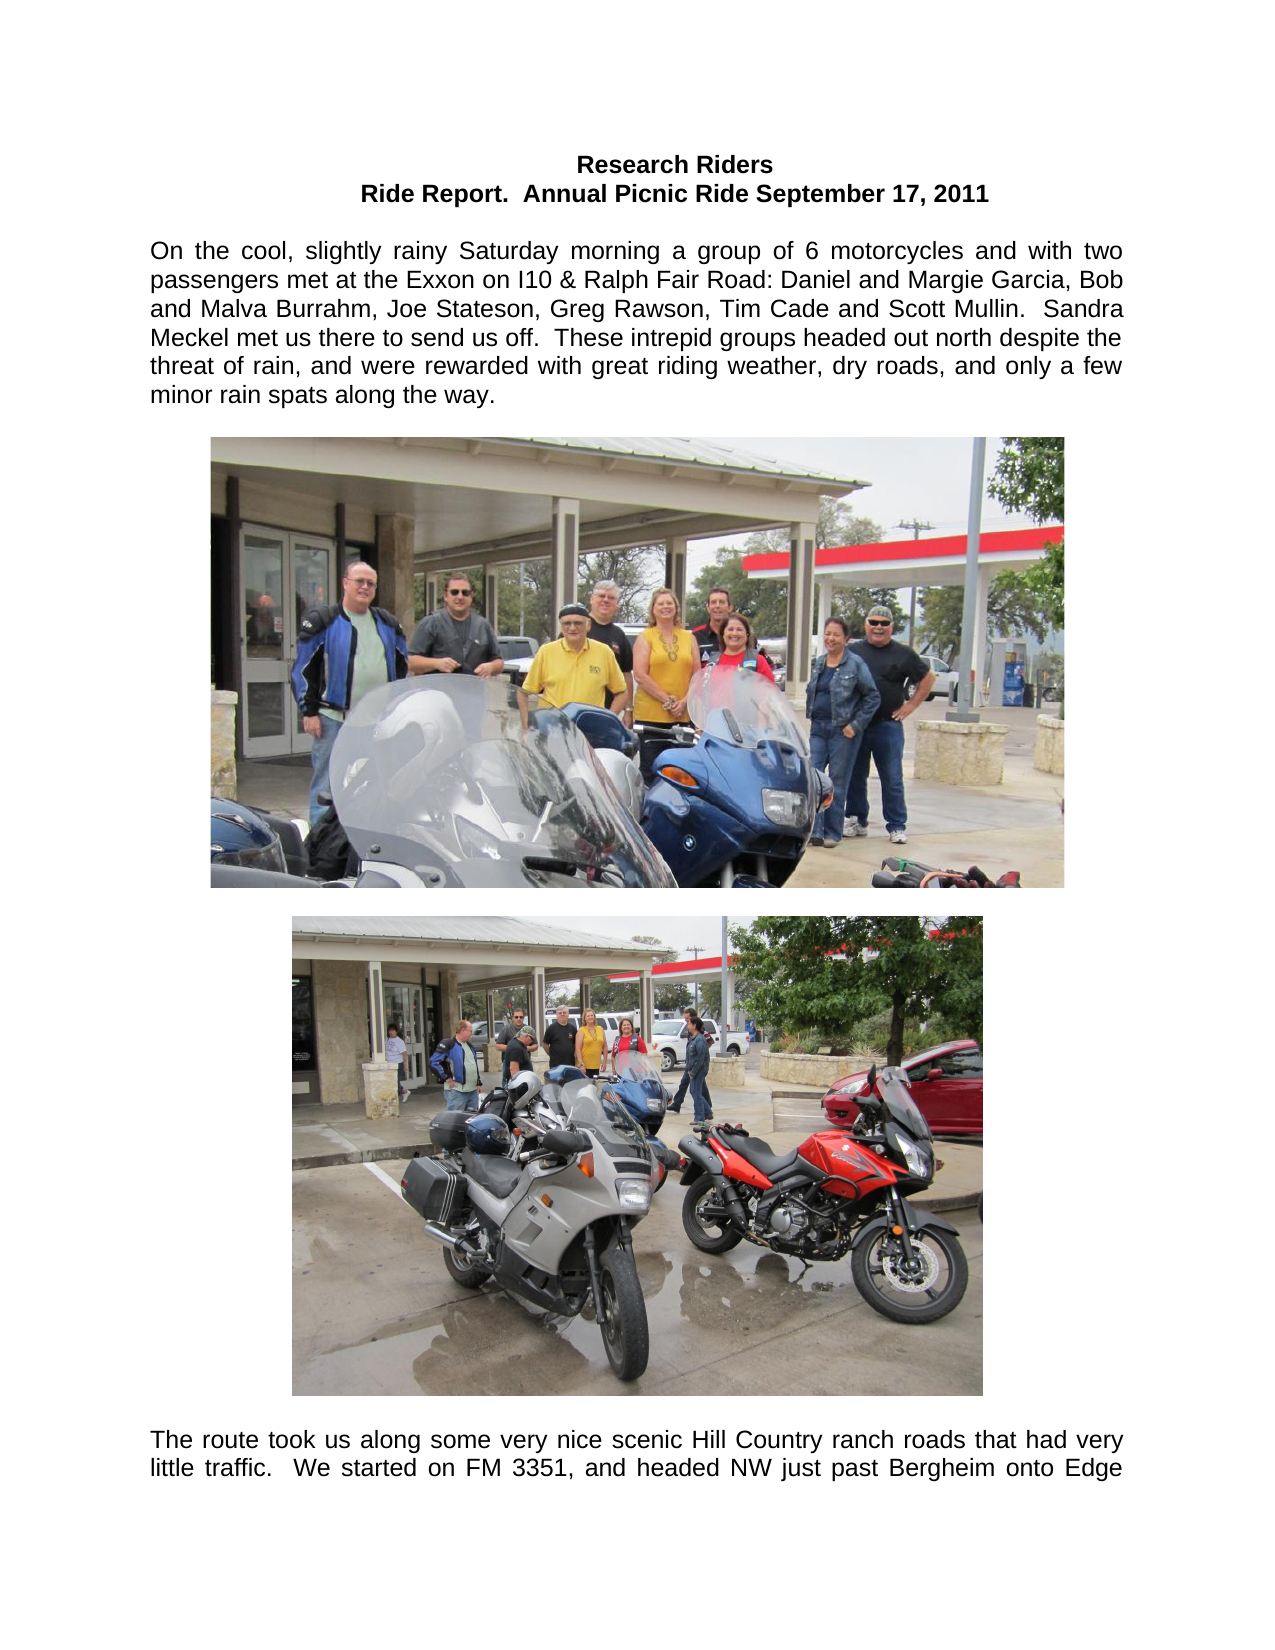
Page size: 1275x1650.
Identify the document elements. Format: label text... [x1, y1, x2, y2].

text On the cool, slightly rainy Saturday morning a group of 6 motorcycles and with two passengers met at the Exxon on I10 & Ralph Fair Road: Daniel and Margie Garcia, Bob and Malva Burrahm, Joe Stateson, Greg Rawson, Tim Cade and Scott Mullin. Sandra Meckel met us there to send us off. These intrepid groups headed out north despite the threat of rain, and were rewarded with great riding weather, dry roads, and only a few minor rain spats along the way. [150, 236, 1125, 409]
text Ride Report. Annual Picnic Ride September 17, 2011 [225, 179, 1125, 207]
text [150, 1425, 1125, 1482]
text Research Riders [225, 150, 1125, 179]
picture [292, 916, 983, 1396]
picture [210, 437, 1065, 888]
